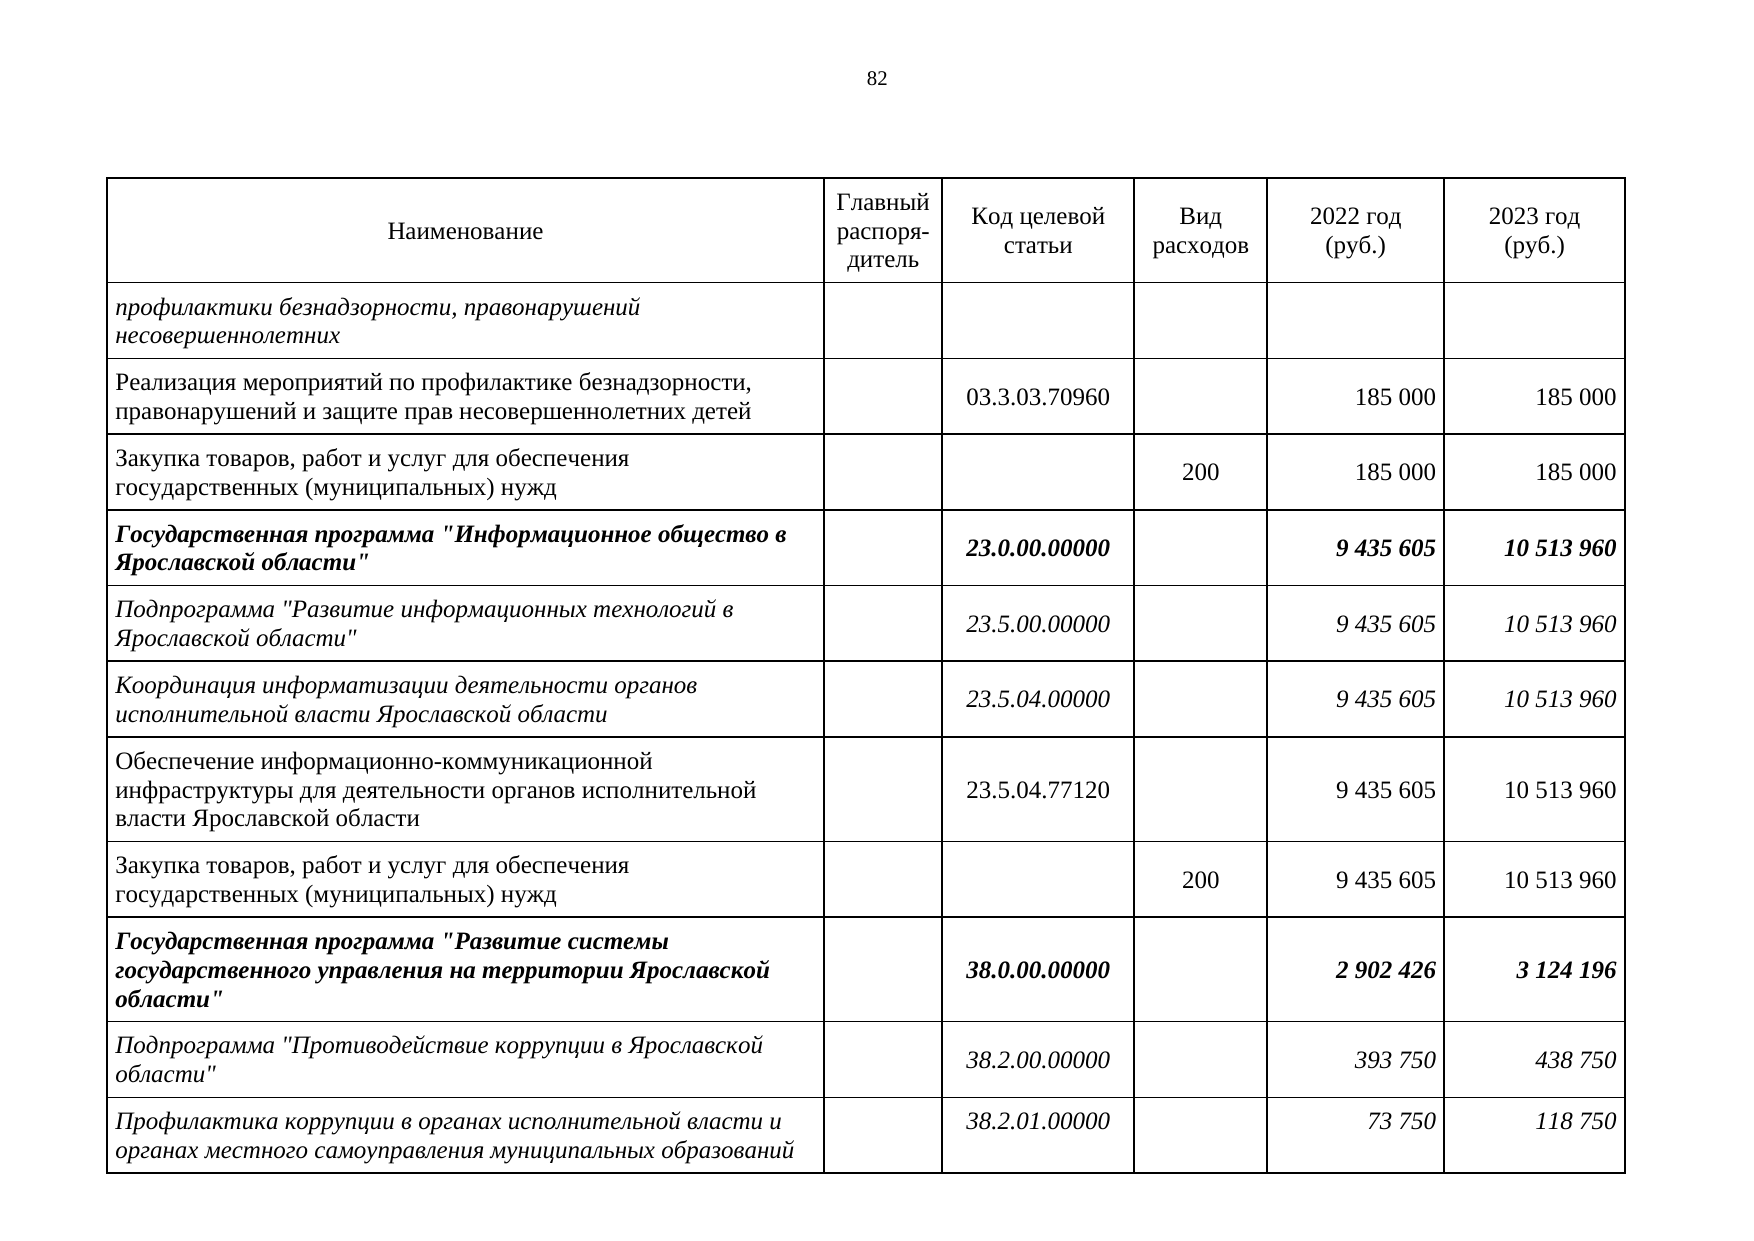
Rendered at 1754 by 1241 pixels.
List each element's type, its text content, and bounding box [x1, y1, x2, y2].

table_header Вид расходов [1135, 179, 1266, 282]
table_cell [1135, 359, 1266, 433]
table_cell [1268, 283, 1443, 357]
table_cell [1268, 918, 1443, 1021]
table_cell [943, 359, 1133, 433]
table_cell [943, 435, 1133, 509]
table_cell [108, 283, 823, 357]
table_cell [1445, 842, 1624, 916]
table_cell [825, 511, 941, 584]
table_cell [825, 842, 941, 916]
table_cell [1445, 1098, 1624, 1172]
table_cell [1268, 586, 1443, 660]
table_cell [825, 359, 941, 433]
table_header 2022 год (руб.) [1268, 179, 1443, 282]
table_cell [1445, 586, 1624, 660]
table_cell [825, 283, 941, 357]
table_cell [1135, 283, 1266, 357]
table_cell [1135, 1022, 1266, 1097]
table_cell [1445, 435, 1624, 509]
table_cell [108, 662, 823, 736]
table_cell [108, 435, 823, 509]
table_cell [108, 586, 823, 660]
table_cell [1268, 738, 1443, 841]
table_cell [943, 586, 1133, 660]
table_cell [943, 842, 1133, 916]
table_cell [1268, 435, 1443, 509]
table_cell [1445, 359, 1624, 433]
table_header Главный распоря-дитель [825, 179, 941, 282]
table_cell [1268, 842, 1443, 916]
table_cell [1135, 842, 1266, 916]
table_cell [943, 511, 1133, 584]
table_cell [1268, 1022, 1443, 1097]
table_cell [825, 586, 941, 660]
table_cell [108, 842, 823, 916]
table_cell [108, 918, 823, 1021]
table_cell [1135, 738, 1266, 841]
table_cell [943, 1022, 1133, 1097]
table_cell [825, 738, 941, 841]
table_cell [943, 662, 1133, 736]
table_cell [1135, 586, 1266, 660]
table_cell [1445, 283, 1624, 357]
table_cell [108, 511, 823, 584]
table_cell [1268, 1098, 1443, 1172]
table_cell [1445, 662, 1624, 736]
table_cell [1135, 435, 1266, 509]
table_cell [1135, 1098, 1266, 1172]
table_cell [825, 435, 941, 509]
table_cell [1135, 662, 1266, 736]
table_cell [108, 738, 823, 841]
table_header 2023 год (руб.) [1445, 179, 1624, 282]
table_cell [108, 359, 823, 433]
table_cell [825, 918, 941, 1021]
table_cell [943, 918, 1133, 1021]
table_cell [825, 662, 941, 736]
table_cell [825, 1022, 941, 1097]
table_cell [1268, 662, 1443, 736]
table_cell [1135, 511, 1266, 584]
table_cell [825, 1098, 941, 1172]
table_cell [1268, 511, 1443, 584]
table_header Наименование [108, 179, 823, 282]
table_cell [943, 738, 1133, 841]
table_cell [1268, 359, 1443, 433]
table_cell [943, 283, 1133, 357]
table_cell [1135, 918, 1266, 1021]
table_header Код целевой статьи [943, 179, 1133, 282]
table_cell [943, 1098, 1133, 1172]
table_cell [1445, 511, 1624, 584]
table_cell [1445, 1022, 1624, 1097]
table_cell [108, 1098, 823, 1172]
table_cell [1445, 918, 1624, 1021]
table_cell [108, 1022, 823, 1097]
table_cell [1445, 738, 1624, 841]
